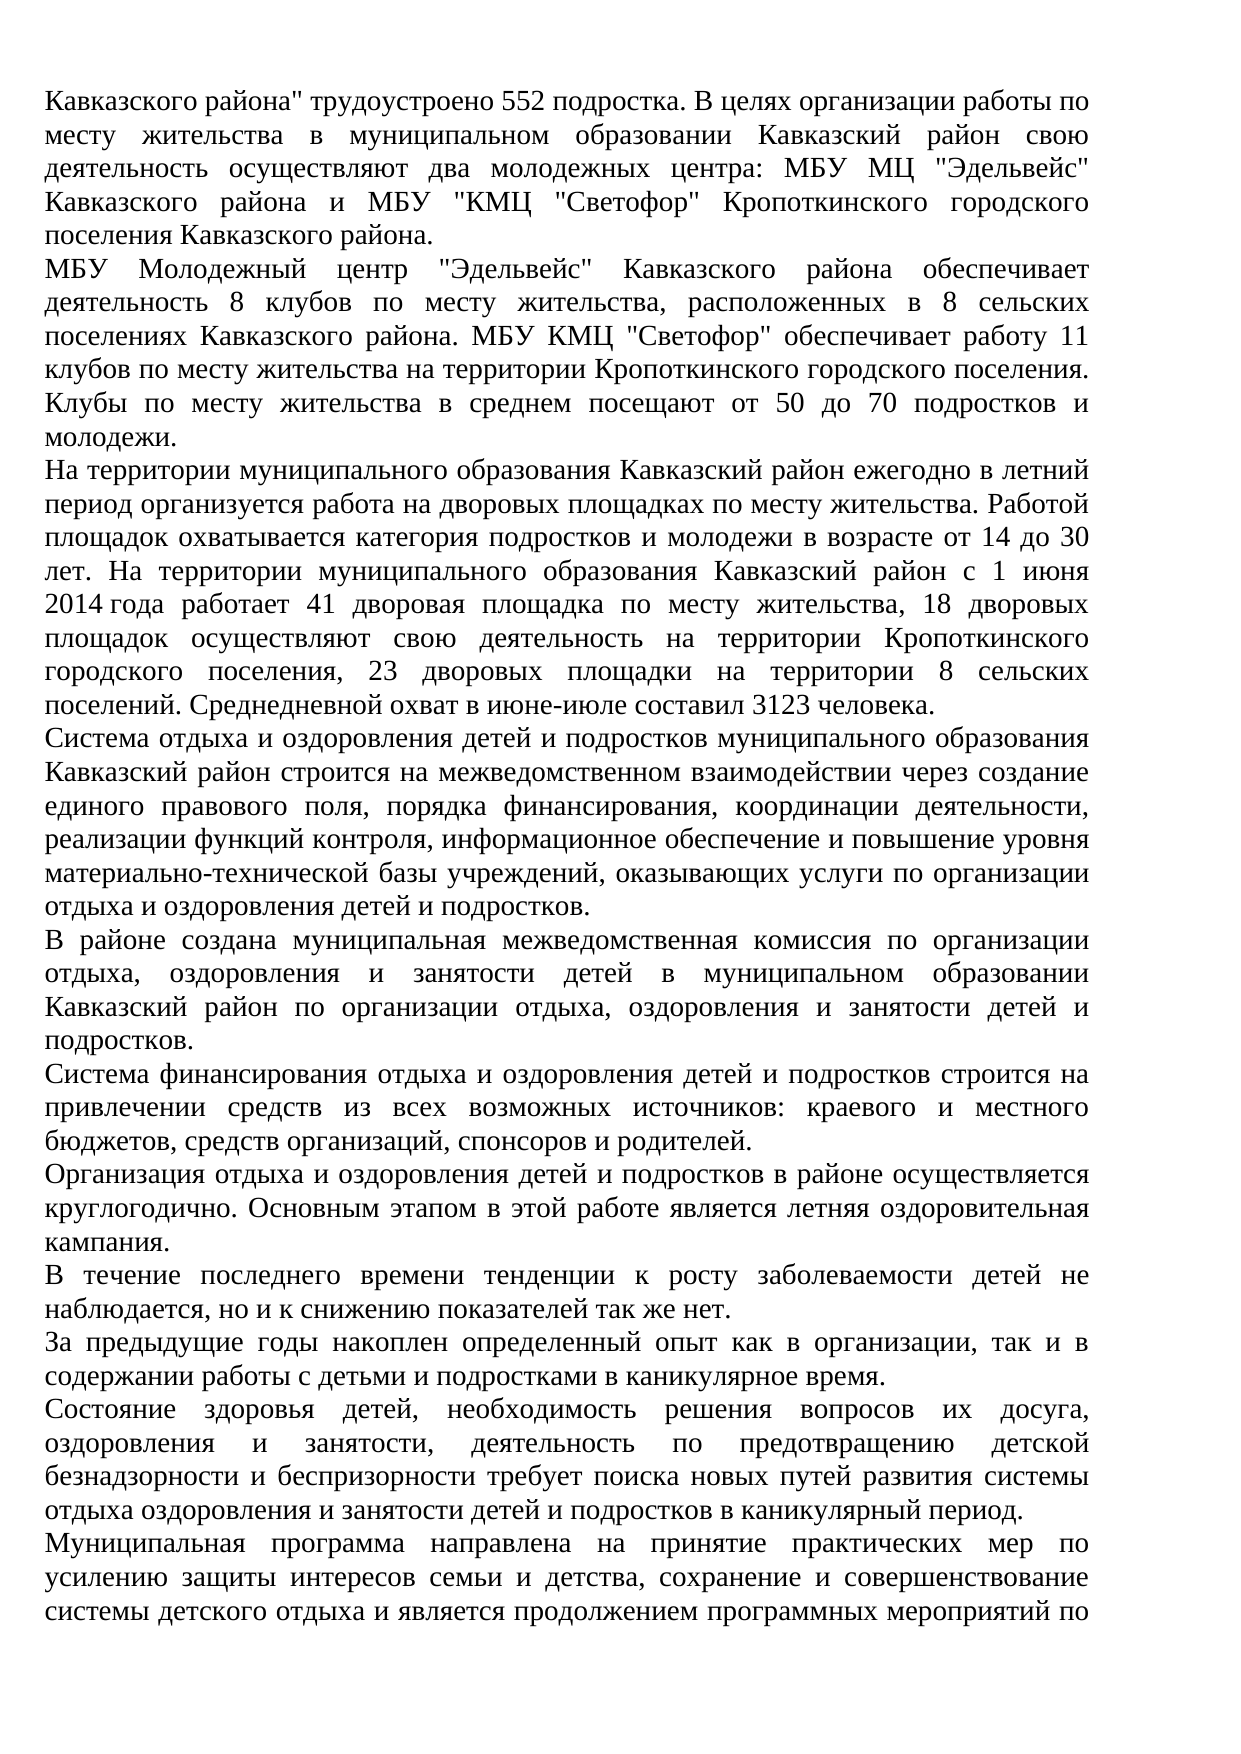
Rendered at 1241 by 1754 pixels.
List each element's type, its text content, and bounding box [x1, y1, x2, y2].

text За предыдущие годы накоплен определенный опыт как в организации, так и в содержании работы с детьми и подростками в каникулярное время. [44, 1324, 1090, 1391]
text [44, 1526, 1090, 1626]
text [44, 83, 1090, 251]
text На территории муниципального образования Кавказский район ежегодно в летний период организуется работа на дворовых площадках по месту жительства. Работой площадок охватывается категория подростков и молодежи в возрасте от 14 до 30 лет. На территории муниципального образования Кавказский район с 1 июня 2014 года работает 41 дворовая площадка по месту жительства, 18 дворовых площадок осуществляют свою деятельность на территории Кропоткинского городского поселения, 23 дворовых площадки на территории 8 сельских поселений. Среднедневной охват в июне-июле составил 3123 человека. [44, 452, 1090, 721]
text Организация отдыха и оздоровления детей и подростков в районе осуществляется круглогодично. Основным этапом в этой работе является летняя оздоровительная кампания. [44, 1157, 1090, 1257]
text Система финансирования отдыха и оздоровления детей и подростков строится на привлечении средств из всех возможных источников: краевого и местного бюджетов, средств организаций, спонсоров и родителей. [44, 1056, 1090, 1157]
text Состояние здоровья детей, необходимость решения вопросов их досуга, оздоровления и занятости, деятельность по предотвращению детской безнадзорности и беспризорности требует поиска новых путей развития системы отдыха оздоровления и занятости детей и подростков в каникулярный период. [44, 1391, 1090, 1526]
text В течение последнего времени тенденции к росту заболеваемости детей не наблюдается, но и к снижению показателей так же нет. [44, 1257, 1090, 1324]
text МБУ Молодежный центр "Эдельвейс" Кавказского района обеспечивает деятельность 8 клубов по месту жительства, расположенных в 8 сельских поселениях Кавказского района. МБУ КМЦ "Светофор" обеспечивает работу 11 клубов по месту жительства на территории Кропоткинского городского поселения. Клубы по месту жительства в среднем посещают от 50 до 70 подростков и молодежи. [44, 251, 1090, 452]
text В районе создана муниципальная межведомственная комиссия по организации отдыха, оздоровления и занятости детей в муниципальном образовании Кавказский район по организации отдыха, оздоровления и занятости детей и подростков. [44, 922, 1090, 1056]
text Система отдыха и оздоровления детей и подростков муниципального образования Кавказский район строится на межведомственном взаимодействии через создание единого правового поля, порядка финансирования, координации деятельности, реализации функций контроля, информационное обеспечение и повышение уровня материально-технической базы учреждений, оказывающих услуги по организации отдыха и оздоровления детей и подростков. [44, 721, 1090, 922]
